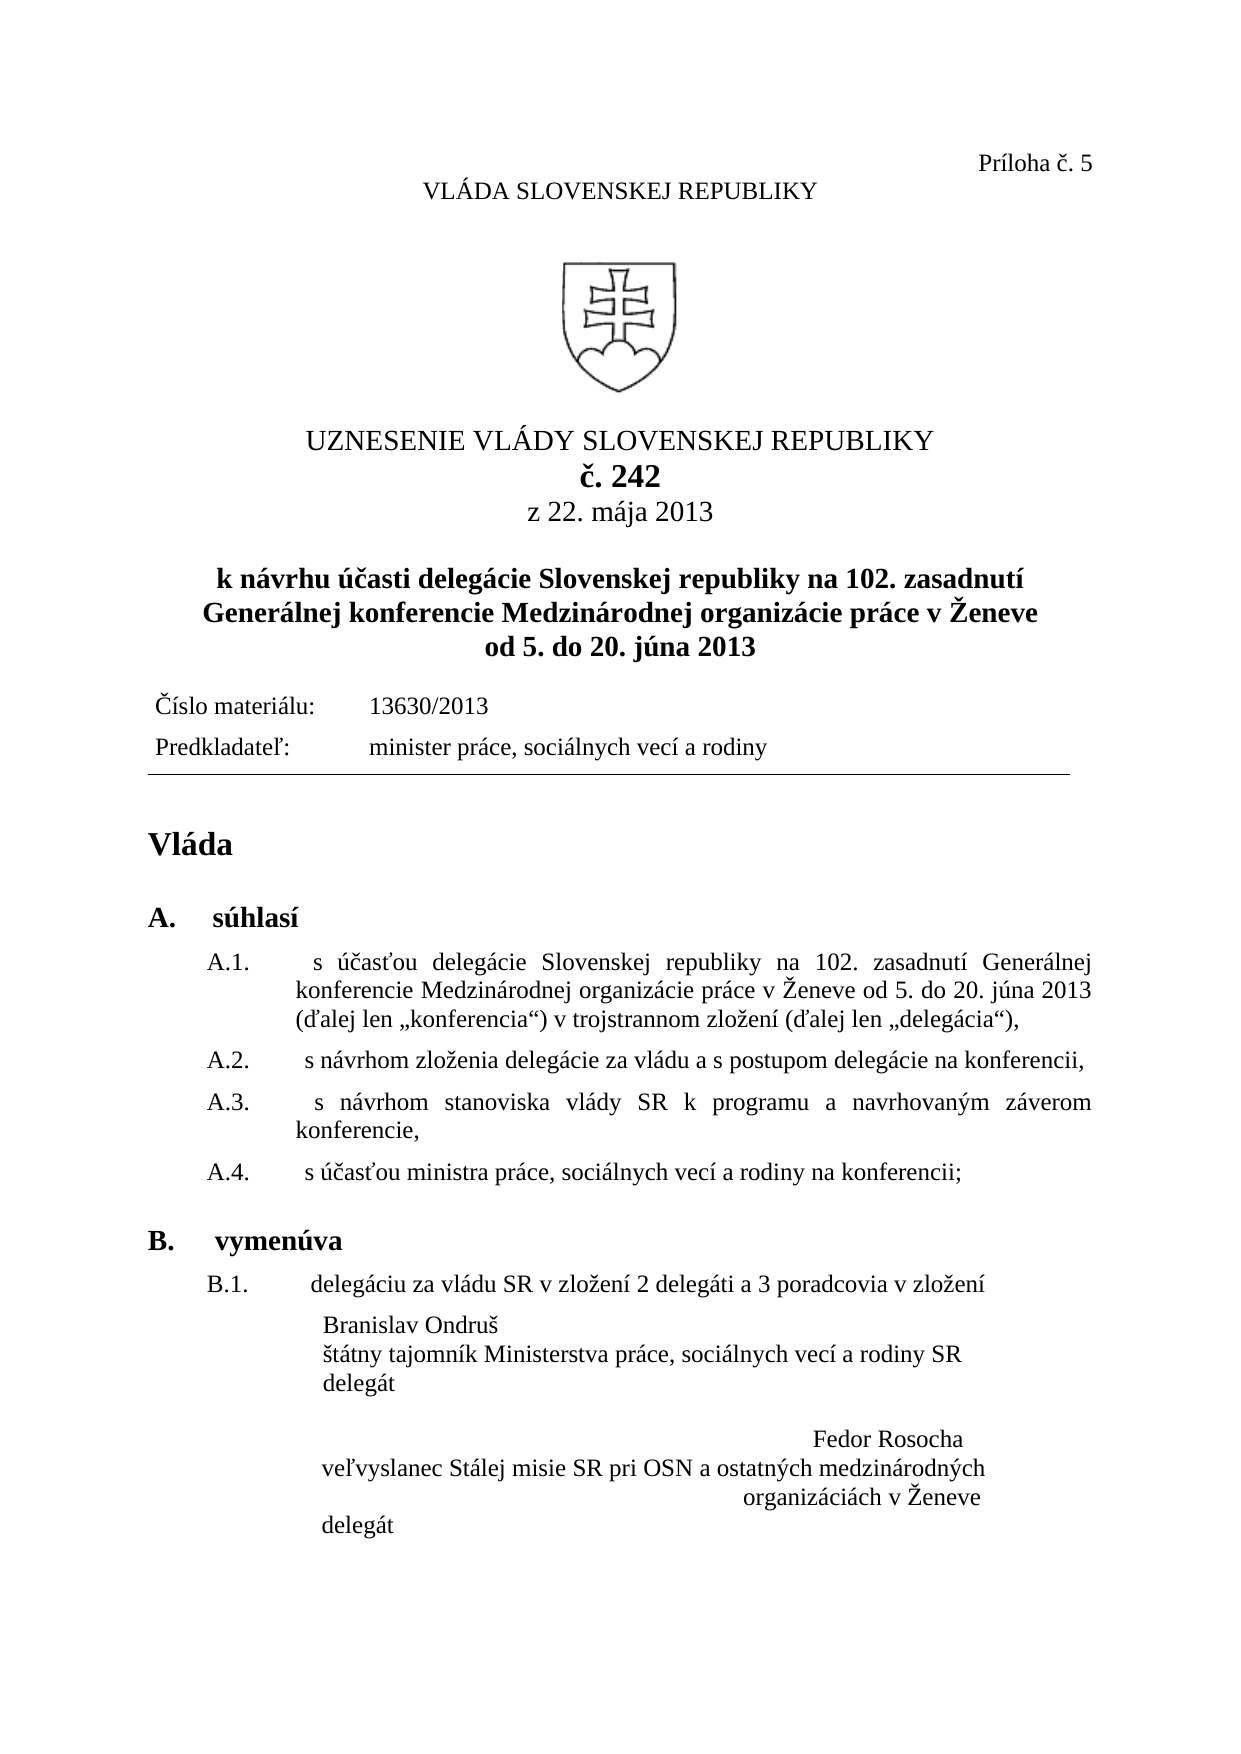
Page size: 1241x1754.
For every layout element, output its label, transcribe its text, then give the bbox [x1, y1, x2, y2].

text A.1. s účasťou delegácie Slovenskej republiky na 102. zasadnutí Generálnej konferencie Medzinárodnej organizácie práce v Ženeve od 5. do 20. júna 2013 (ďalej len „konferencia“) v trojstrannom zložení (ďalej len „delegácia“), [207, 947, 1093, 1033]
text od 5. do 20. júna 2013 [148, 629, 1093, 662]
text z 22. mája 2013 [148, 494, 1093, 528]
text UZNESENIE VLÁDY SLOVENSKEJ REPUBLIKY [148, 423, 1093, 456]
text VLÁDA SLOVENSKEJ REPUBLIKY [148, 176, 1093, 205]
table_header Číslo materiálu: [148, 691, 362, 732]
picture [562, 262, 678, 394]
text B.1. delegáciu za vládu SR v zložení 2 delegáti a 3 poradcovia v zložení [207, 1269, 1093, 1298]
text Branislav Ondruš štátny tajomník Ministerstva práce, sociálnych vecí a rodiny SR delegát [148, 1310, 1093, 1396]
text Fedor Rosocha veľvyslanec Stálej misie SR pri OSN a ostatných medzinárodných [221, 1424, 1093, 1482]
text A.3. s návrhom stanoviska vlády SR k programu a navrhovaným záverom konferencie, [207, 1087, 1093, 1144]
table_cell Predkladateľ: [148, 732, 362, 774]
text č. 242 [148, 456, 1093, 494]
text B. vymenúva [148, 1223, 1093, 1256]
text k návrhu účasti delegácie Slovenskej republiky na 102. zasadnutí Generálnej konferencie Medzinárodnej organizácie práce v Ženeve [148, 562, 1093, 629]
text Príloha č. 5 [148, 148, 1093, 176]
text A. súhlasí [148, 901, 1093, 934]
table_header 13630/2013 [362, 691, 1070, 732]
text organizáciách v Ženeve delegát [221, 1482, 1093, 1539]
text A.2. s návrhom zloženia delegácie za vládu a s postupom delegácie na konferencii, [207, 1045, 1093, 1074]
text A.4. s účasťou ministra práce, sociálnych vecí a rodiny na konferencii; [207, 1157, 1093, 1185]
table_cell minister práce, sociálnych vecí a rodiny [362, 732, 1070, 774]
text Vláda [148, 825, 1093, 863]
